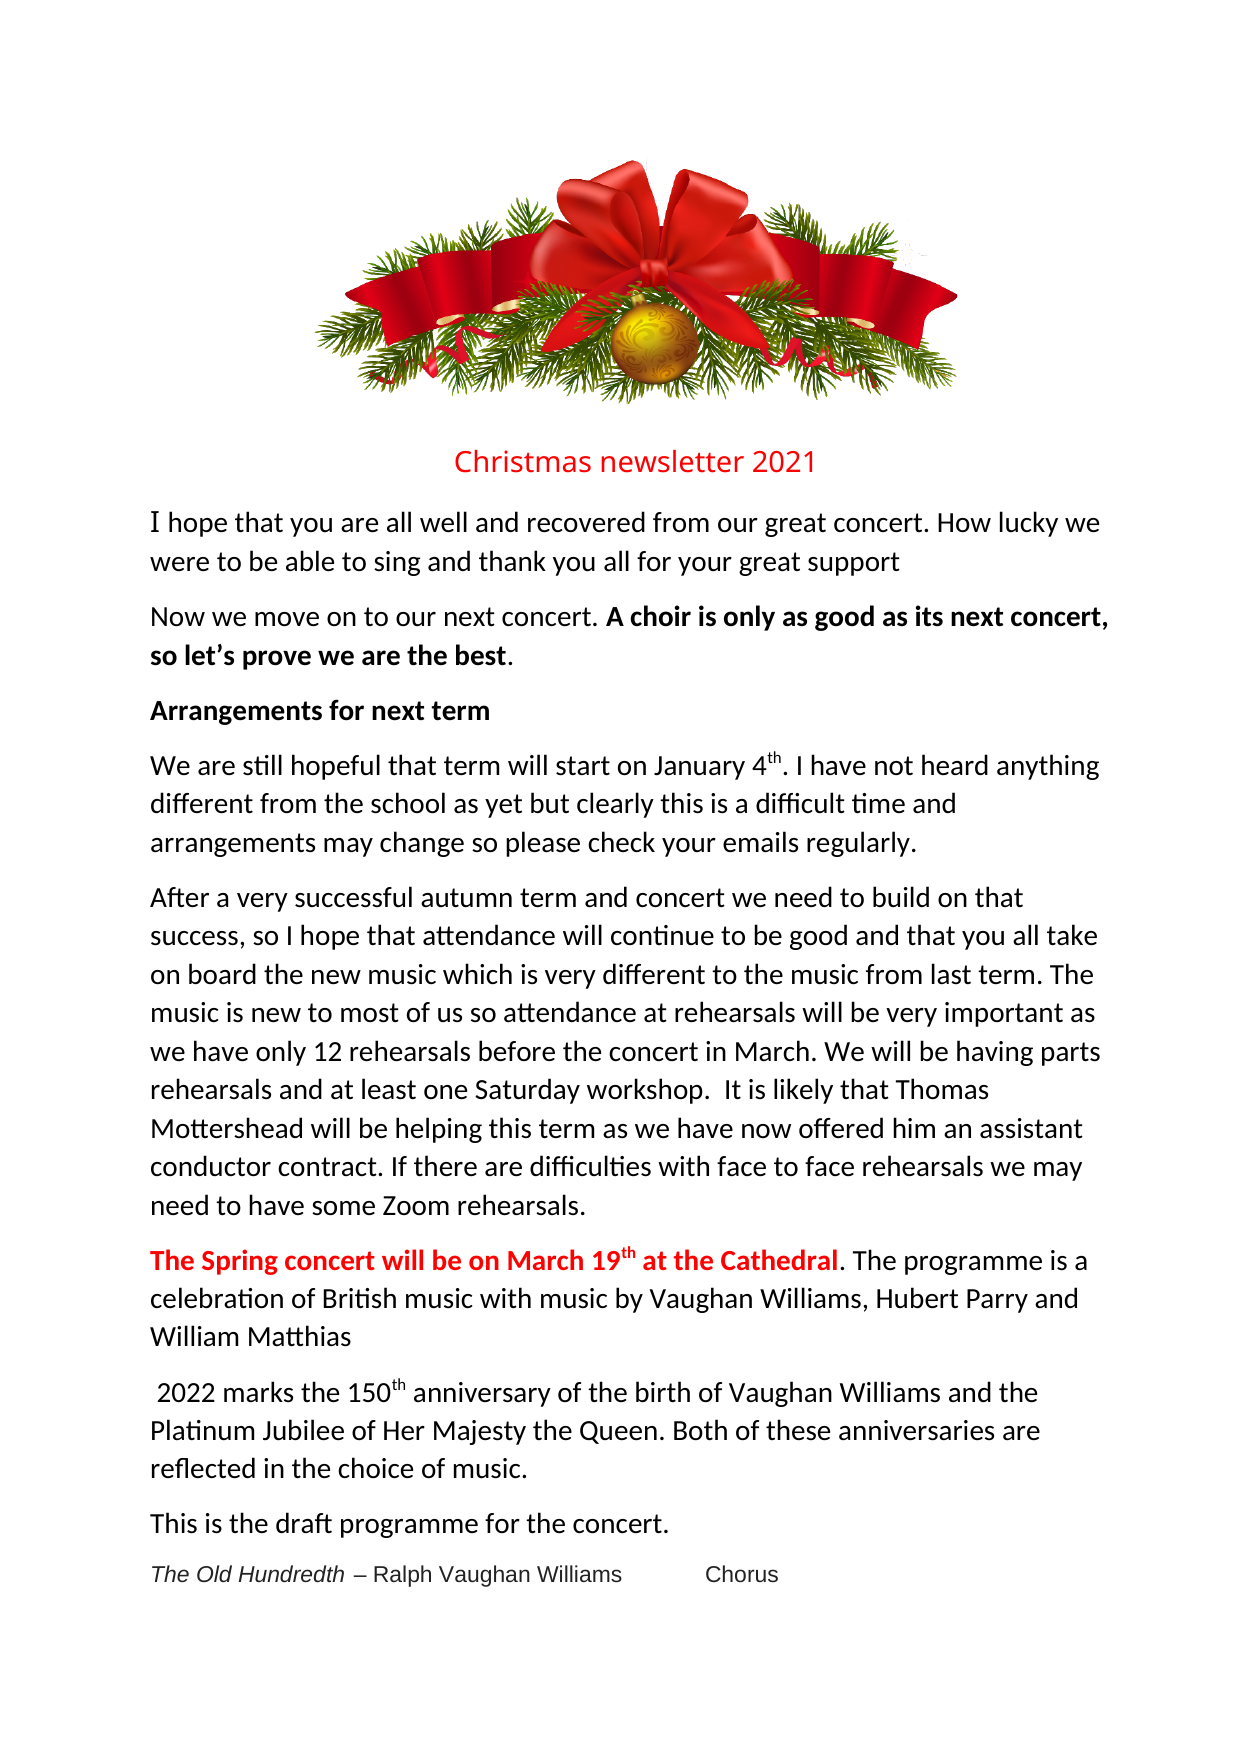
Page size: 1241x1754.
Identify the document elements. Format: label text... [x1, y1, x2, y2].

text After a very successful autumn term and concert we need to build on that success, so I hope that attendance will continue to be good and that you all take on board the new music which is very different to the music from last term. The music is new to most of us so attendance at rehearsals will be very important as we have only 12 rehearsals before the concert in March. We will be having parts rehearsals and at least one Saturday workshop. It is likely that Thomas Mottershead will be helping this term as we have now offered him an assistant conductor contract. If there are difficulties with face to face rehearsals we may need to have some Zoom rehearsals. [150, 879, 1122, 1222]
picture [314, 150, 958, 423]
text Now we move on to our next concert. A choir is only as good as its next concert, so let’s prove we are the best. [150, 598, 1122, 672]
text Arrangements for next term [150, 692, 1122, 728]
text The Spring concert will be on March 19th at the Cathedral. The programme is a celebration of British music with music by Vaughan Williams, Hubert Parry and William Matthias [150, 1242, 1122, 1354]
text Christmas newsletter 2021 [150, 441, 1122, 481]
text The Old Hundredth – Ralph Vaughan Williams Chorus [150, 1561, 1122, 1587]
text This is the draft programme for the concert. [150, 1506, 1122, 1541]
text 2022 marks the 150th anniversary of the birth of Vaughan Williams and the Platinum Jubilee of Her Majesty the Queen. Both of these anniversaries are reflected in the choice of music. [150, 1374, 1122, 1486]
text We are still hopeful that term will start on January 4th. I have not heard anything different from the school as yet but clearly this is a difficult time and arrangements may change so please check your emails regularly. [150, 747, 1122, 859]
text I hope that you are all well and recovered from our great concert. How lucky we were to be able to sing and thank you all for your great support [150, 501, 1122, 579]
